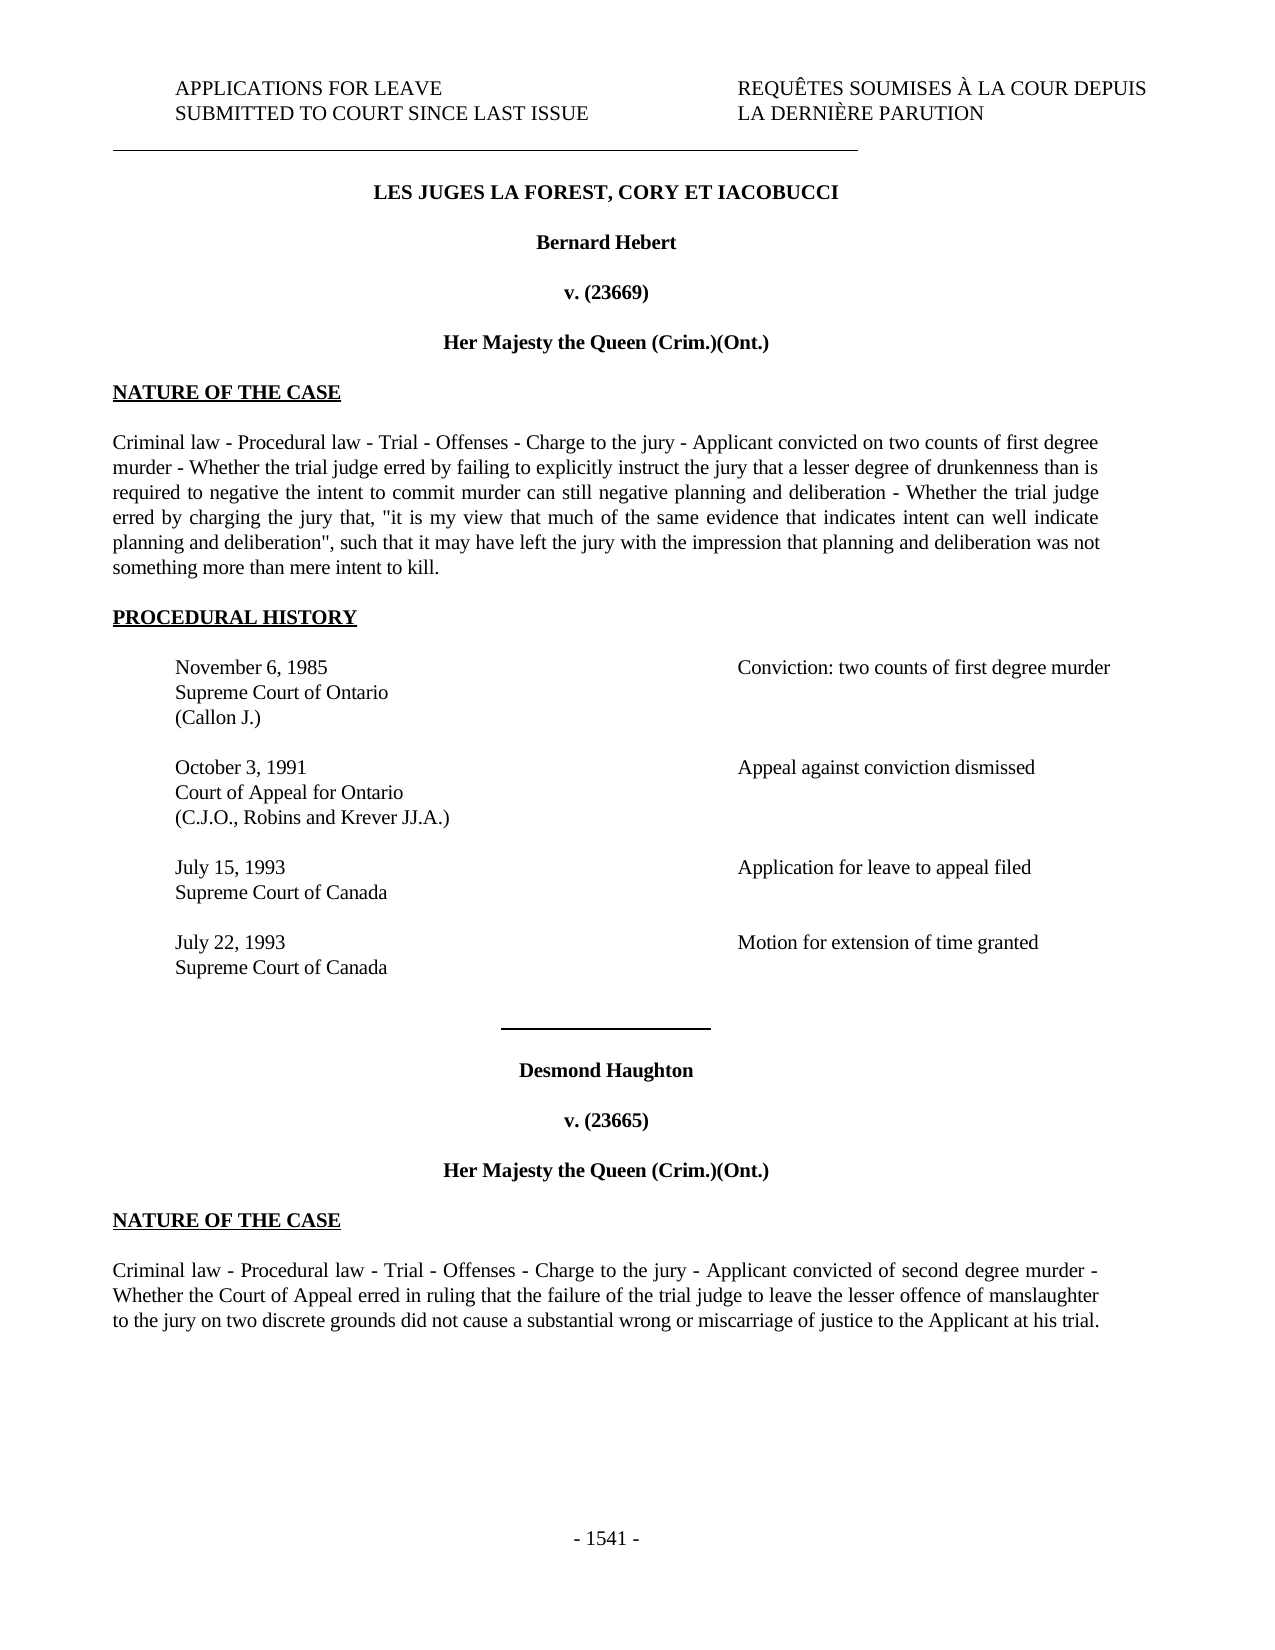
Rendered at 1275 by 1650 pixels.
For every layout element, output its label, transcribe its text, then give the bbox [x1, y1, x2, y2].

text v. (23665) [112, 1107, 1100, 1132]
text Criminal law - Procedural law - Trial - Offenses - Charge to the jury - Applicant convicted on two counts of first degree murder - Whether the trial judge erred by failing to explicitly instruct the jury that a lesser degree of drunkenness than is required to negative the intent to commit murder can still negative planning and deliberation - Whether the trial judge erred by charging the jury that, "it is my view that much of the same evidence that indicates intent can well indicate planning and deliberation", such that it may have left the jury with the impression that planning and deliberation was not something more than mere intent to kill. [112, 429, 1100, 579]
text NATURE OF THE CASE [112, 1207, 1100, 1232]
text Desmond Haughton [112, 1057, 1100, 1082]
text Criminal law - Procedural law - Trial - Offenses - Charge to the jury - Applicant convicted of second degree murder - Whether the Court of Appeal erred in ruling that the failure of the trial judge to leave the lesser offence of manslaughter to the jury on two discrete grounds did not cause a substantial wrong or miscarriage of justice to the Applicant at his trial. [112, 1257, 1100, 1332]
text PROCEDURAL HISTORY [112, 604, 1100, 629]
text v. (23669) [112, 279, 1100, 304]
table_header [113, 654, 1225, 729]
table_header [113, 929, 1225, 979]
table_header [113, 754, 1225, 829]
text LES JUGES LA FOREST, CORY ET IACOBUCCI [112, 179, 1100, 204]
text Her Majesty the Queen (Crim.)(Ont.) [112, 1157, 1100, 1182]
text Bernard Hebert [112, 229, 1100, 254]
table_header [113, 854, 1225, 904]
text Her Majesty the Queen (Crim.)(Ont.) [112, 329, 1100, 354]
text NATURE OF THE CASE [112, 379, 1100, 404]
